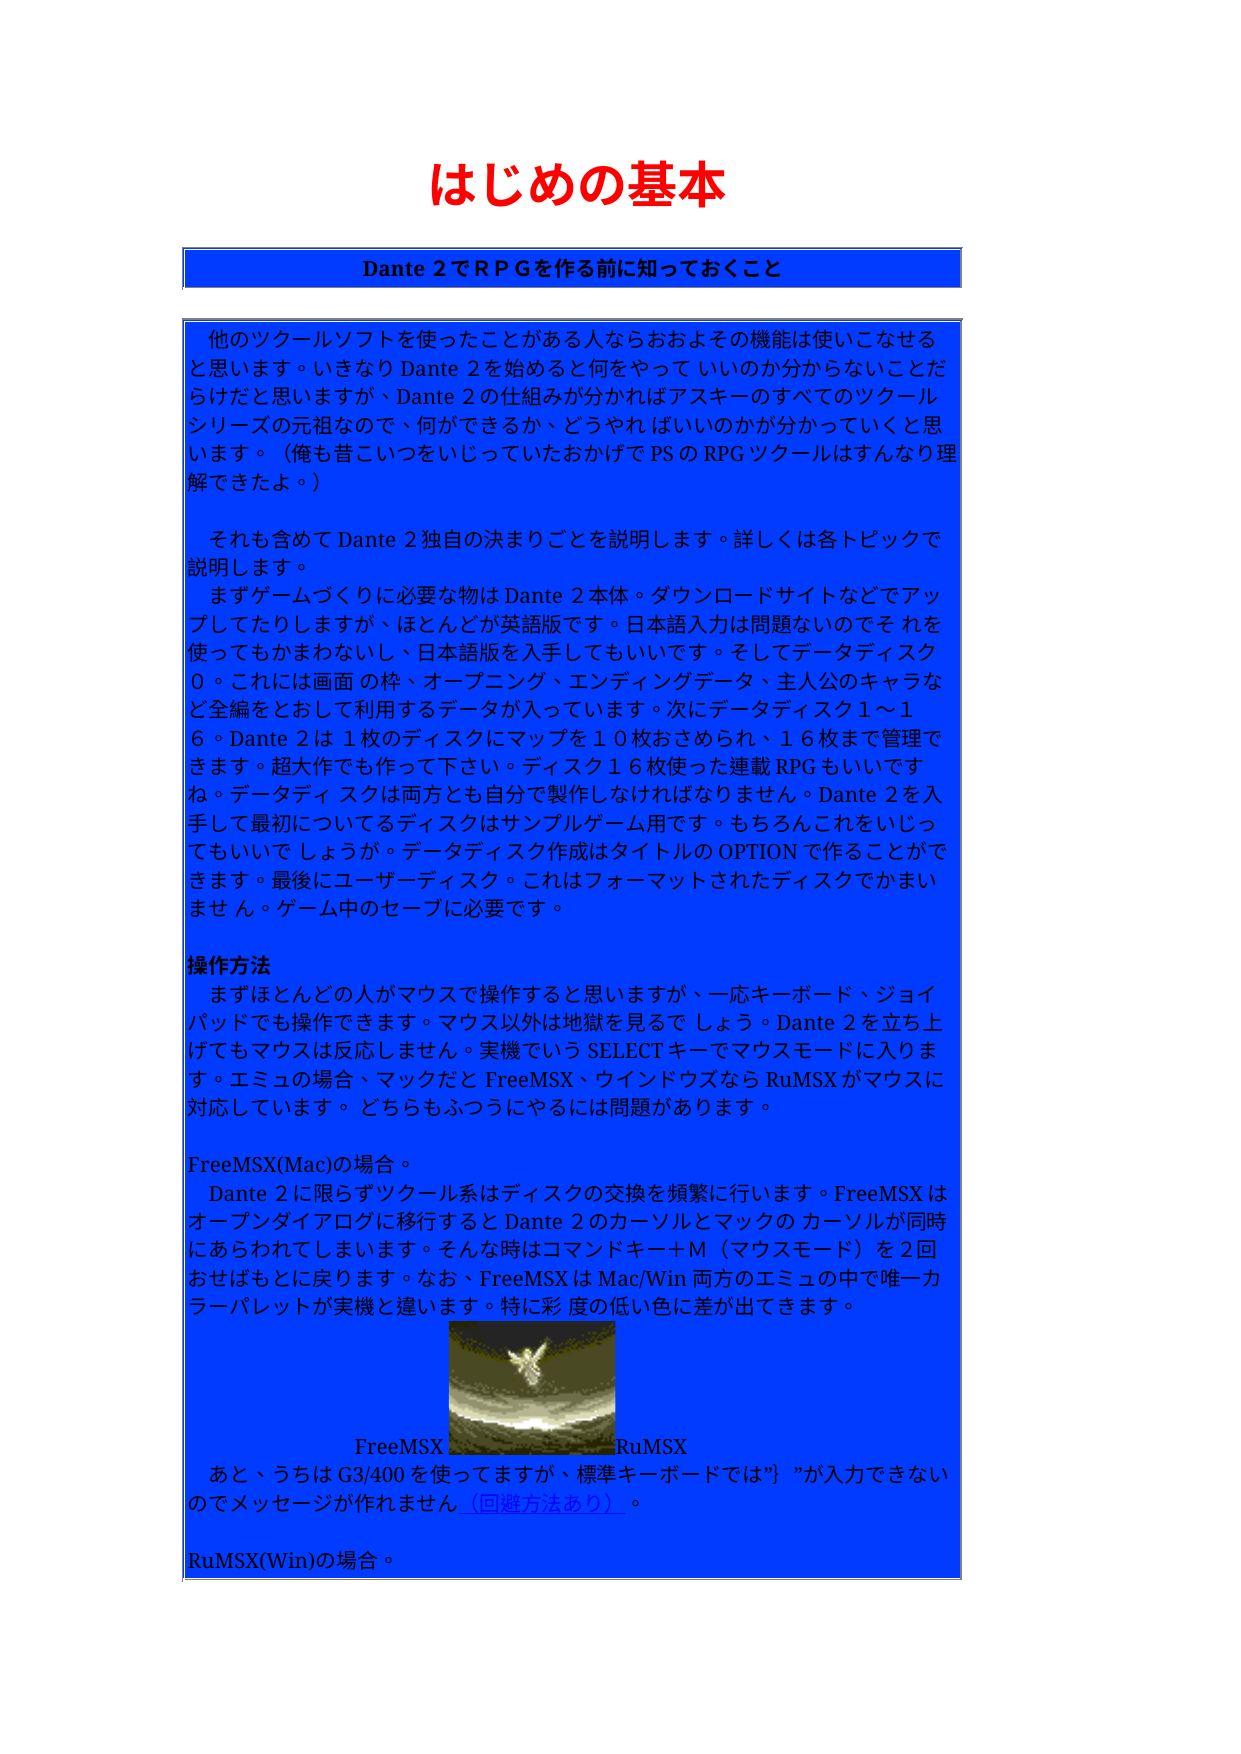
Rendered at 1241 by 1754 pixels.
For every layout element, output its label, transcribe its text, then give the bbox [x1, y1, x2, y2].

table_header はじめの基本 [188, 150, 966, 218]
picture [448, 1321, 616, 1455]
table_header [185, 322, 960, 1578]
table_header Dante２でＲＰＧを作る前に知っておくこと [185, 250, 960, 287]
